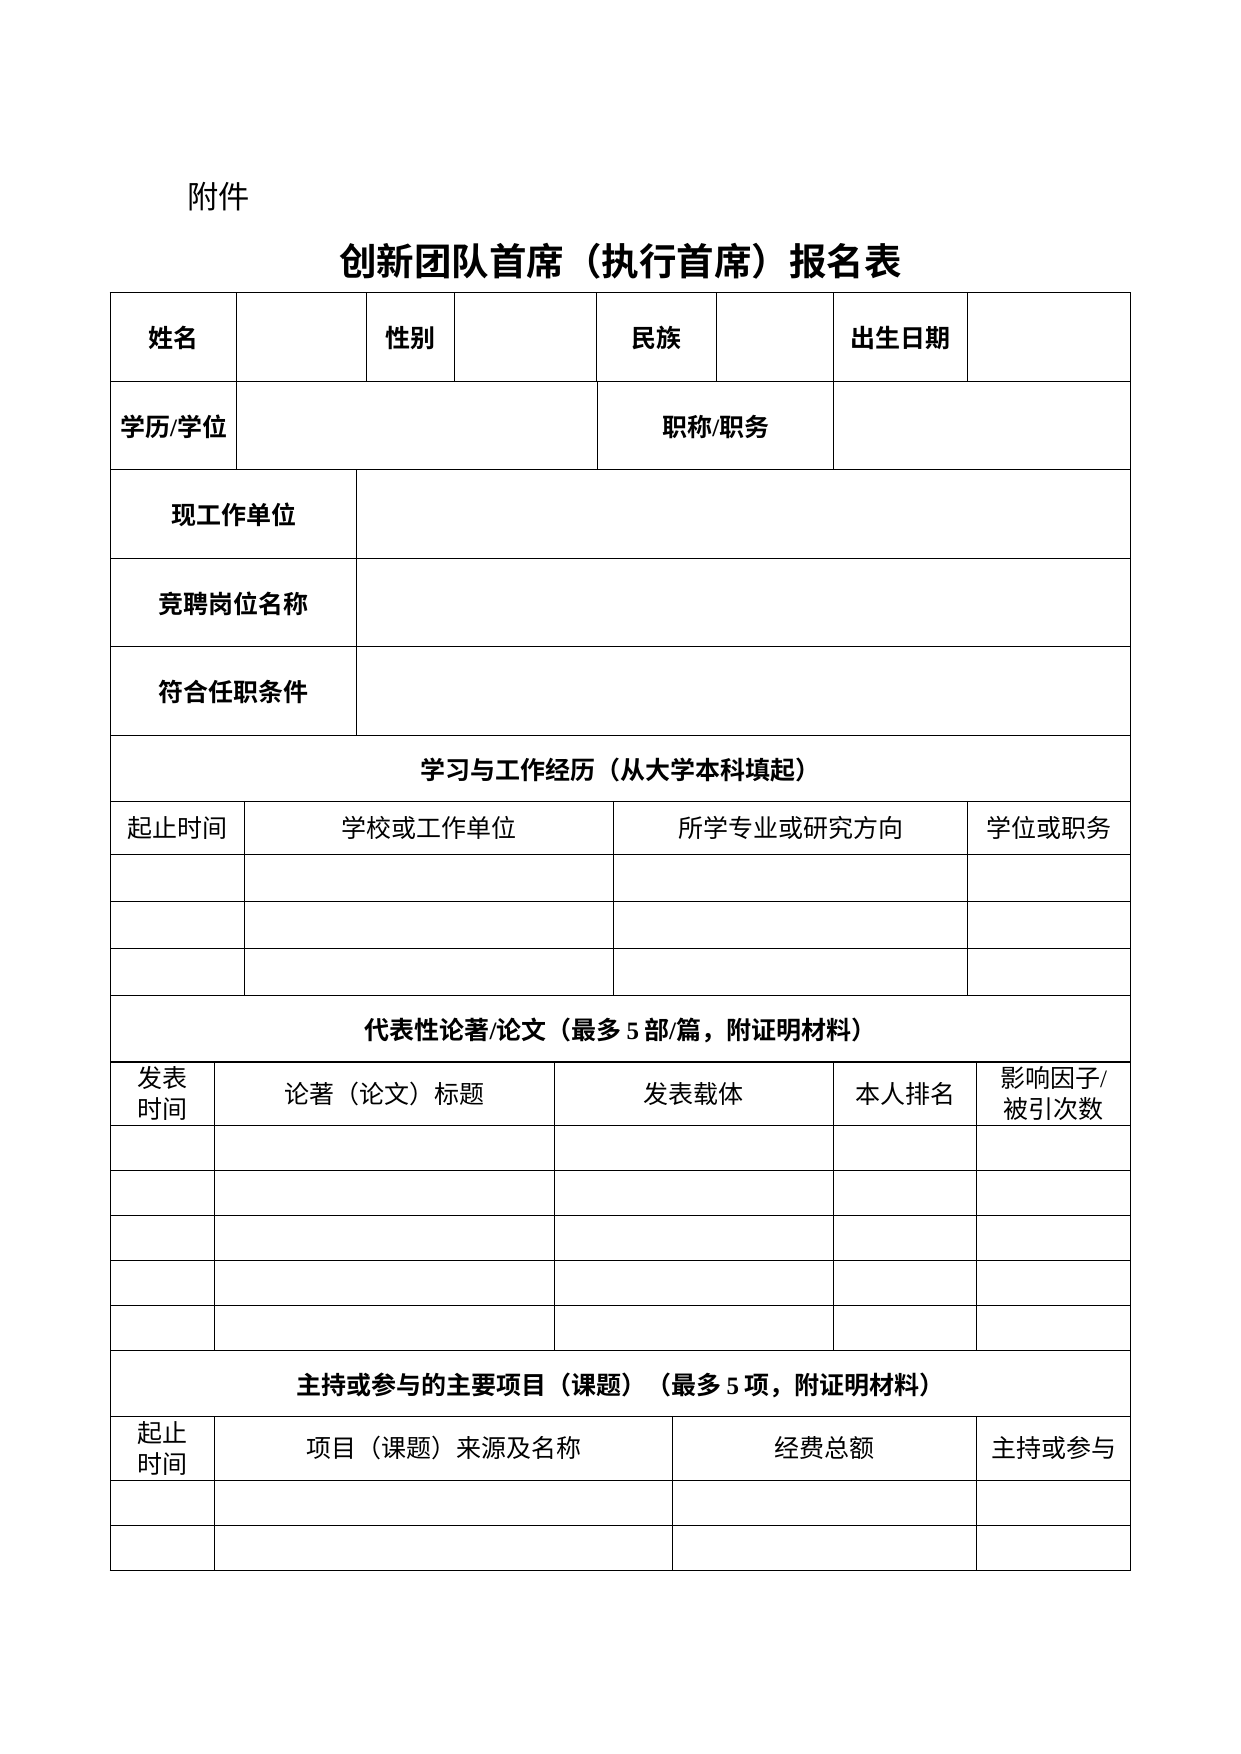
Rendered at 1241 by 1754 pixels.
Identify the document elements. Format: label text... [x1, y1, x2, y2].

table_cell [977, 1216, 1130, 1260]
table_header 出生日期 [834, 293, 967, 381]
table_cell 起止 时间 [111, 1417, 214, 1479]
table_cell [215, 1216, 554, 1260]
table_cell [357, 470, 1130, 558]
table_cell [215, 1481, 672, 1524]
table_header 性别 [367, 293, 454, 381]
table_cell 学历/学位 [111, 382, 236, 469]
table_cell [215, 1171, 554, 1215]
table_cell [977, 1126, 1130, 1170]
table_cell [968, 855, 1130, 901]
table_cell 项目（课题）来源及名称 [215, 1417, 672, 1479]
table_cell [111, 949, 244, 995]
table_cell [614, 902, 967, 948]
table_header [717, 293, 833, 381]
table_cell [834, 1126, 976, 1170]
table_cell [245, 902, 613, 948]
table_cell [111, 1306, 214, 1350]
table_cell [111, 1261, 214, 1305]
table_cell [968, 902, 1130, 948]
table_cell 本人排名 [834, 1063, 976, 1125]
table_cell [977, 1171, 1130, 1215]
table_cell [215, 1526, 672, 1569]
table_cell 影响因子/被引次数 [977, 1063, 1130, 1125]
table_cell [111, 1481, 214, 1524]
table_cell [111, 1171, 214, 1215]
table_header [455, 293, 596, 381]
table_cell [968, 949, 1130, 995]
table_cell [673, 1481, 976, 1524]
table_cell [111, 1126, 214, 1170]
table_cell 学位或职务 [968, 802, 1130, 853]
table_cell [111, 855, 244, 901]
table_cell [834, 1171, 976, 1215]
table_header 姓名 [111, 293, 236, 381]
table_cell [215, 1306, 554, 1350]
table_cell [614, 855, 967, 901]
table_cell 代表性论著/论文（最多5部/篇，附证明材料） [111, 996, 1130, 1061]
table_cell [357, 559, 1130, 646]
table_cell [111, 902, 244, 948]
table_cell 主持或参与的主要项目（课题）（最多5项，附证明材料） [111, 1351, 1130, 1416]
table_cell [673, 1526, 976, 1569]
table_cell 主持或参与 [977, 1417, 1130, 1479]
table_cell 发表 时间 [111, 1063, 214, 1125]
table_cell [111, 1526, 214, 1569]
table_cell [614, 949, 967, 995]
table_cell 论著（论文）标题 [215, 1063, 554, 1125]
table_cell [555, 1306, 833, 1350]
table_cell [357, 647, 1130, 735]
table_cell [977, 1261, 1130, 1305]
table_cell 所学专业或研究方向 [614, 802, 967, 853]
table_cell 符合任职条件 [111, 647, 356, 735]
table_cell [834, 1261, 976, 1305]
table_cell [977, 1526, 1130, 1569]
table_cell [245, 855, 613, 901]
table_cell [555, 1171, 833, 1215]
table_header [237, 293, 366, 381]
table_cell [834, 1216, 976, 1260]
table_cell [977, 1306, 1130, 1350]
table_cell 起止时间 [111, 802, 244, 853]
table_cell 经费总额 [673, 1417, 976, 1479]
table_cell [237, 382, 597, 469]
table_header [968, 293, 1130, 381]
table_cell 现工作单位 [111, 470, 356, 558]
table_cell [555, 1126, 833, 1170]
table_cell 职称/职务 [598, 382, 833, 469]
table_cell [977, 1481, 1130, 1524]
table_cell [555, 1216, 833, 1260]
table_cell [215, 1126, 554, 1170]
table_cell [111, 1216, 214, 1260]
table_cell 学校或工作单位 [245, 802, 613, 853]
table_cell [834, 382, 1130, 469]
table_cell [555, 1261, 833, 1305]
table_cell [245, 949, 613, 995]
table_cell 竞聘岗位名称 [111, 559, 356, 646]
table_cell [834, 1306, 976, 1350]
table_cell [215, 1261, 554, 1305]
text 创新团队首席（执行首席）报名表 [187, 227, 1053, 292]
table_cell 学习与工作经历（从大学本科填起） [111, 736, 1130, 801]
table_cell 发表载体 [555, 1063, 833, 1125]
table_header 民族 [597, 293, 716, 381]
text 附件 [187, 162, 1053, 227]
